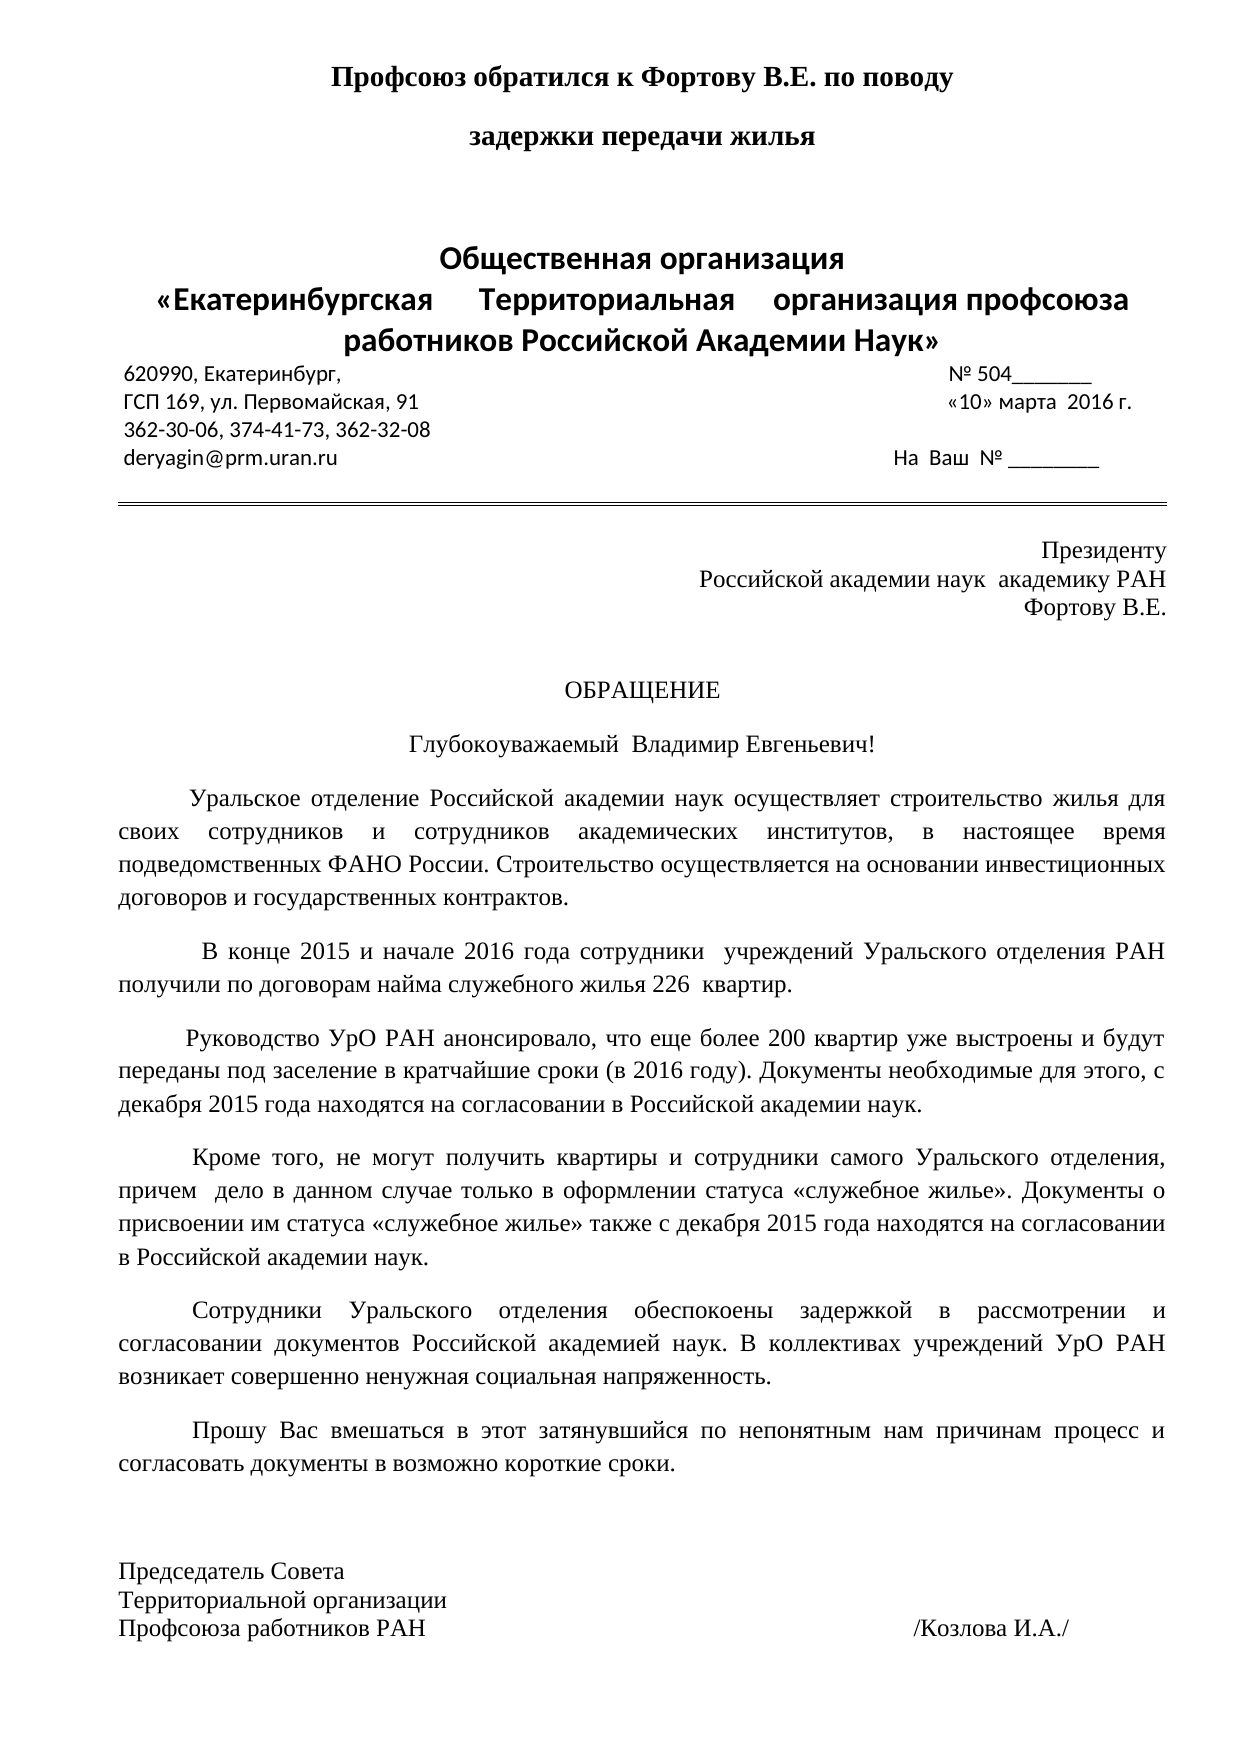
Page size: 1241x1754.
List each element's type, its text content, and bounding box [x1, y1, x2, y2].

text Президенту [118, 535, 1167, 564]
text Сотрудники Уральского отделения обеспокоены задержкой в рассмотрении и согласовании документов Российской академией наук. В коллективах учреждений УрО РАН возникает совершенно ненужная социальная напряженность. [118, 1295, 1167, 1390]
text ГСП 169, ул. Первомайская, 91 «10» марта 2016 г. [118, 387, 1167, 415]
text Председатель Совета [118, 1556, 1167, 1585]
text Российской академии наук академику РАН [118, 564, 1167, 592]
text ОБРАЩЕНИЕ [118, 675, 1167, 704]
text deryagin@prm.uran.ru На Ваш № ________ [118, 443, 1167, 471]
text задержки передачи жилья [118, 118, 1167, 152]
text Профсоюз обратился к Фортову В.Е. по поводу [118, 59, 1167, 93]
text В конце 2015 и начале 2016 года сотрудники учреждений Уральского отделения РАН получили по договорам найма служебного жилья 226 квартир. [118, 936, 1167, 997]
text 362-30-06, 374-41-73, 362-32-08 [118, 415, 1167, 443]
text Фортову В.Е. [118, 592, 1167, 621]
text Общественная организация [118, 237, 1167, 278]
text 620990, Екатеринбург, № 504_______ [118, 359, 1167, 387]
text Руководство УрО РАН анонсировало, что еще более 200 квартир уже выстроены и будут переданы под заселение в кратчайшие сроки (в 2016 году). Документы необходимые для этого, с декабря 2015 года находятся на согласовании в Российской академии наук. [118, 1023, 1167, 1117]
text Профсоюза работников РАН /Козлова И.А./ [118, 1613, 1167, 1642]
text Прошу Вас вмешаться в этот затянувшийся по непонятным нам причинам процесс и согласовать документы в возможно короткие сроки. [118, 1415, 1167, 1477]
text «Екатеринбургская Территориальная организация профсоюза работников Российской Академии Наук» [118, 278, 1167, 359]
text Уральское отделение Российской академии наук осуществляет строительство жилья для своих сотрудников и сотрудников академических институтов, в настоящее время подведомственных ФАНО России. Строительство осуществляется на основании инвестиционных договоров и государственных контрактов. [118, 783, 1167, 911]
text Кроме того, не могут получить квартиры и сотрудники самого Уральского отделения, причем дело в данном случае только в оформлении статуса «служебное жилье». Документы о присвоении им статуса «служебное жилье» также с декабря 2015 года находятся на согласовании в Российской академии наук. [118, 1142, 1167, 1270]
text Территориальной организации [118, 1585, 1167, 1613]
text Глубокоуважаемый Владимир Евгеньевич! [118, 729, 1167, 758]
